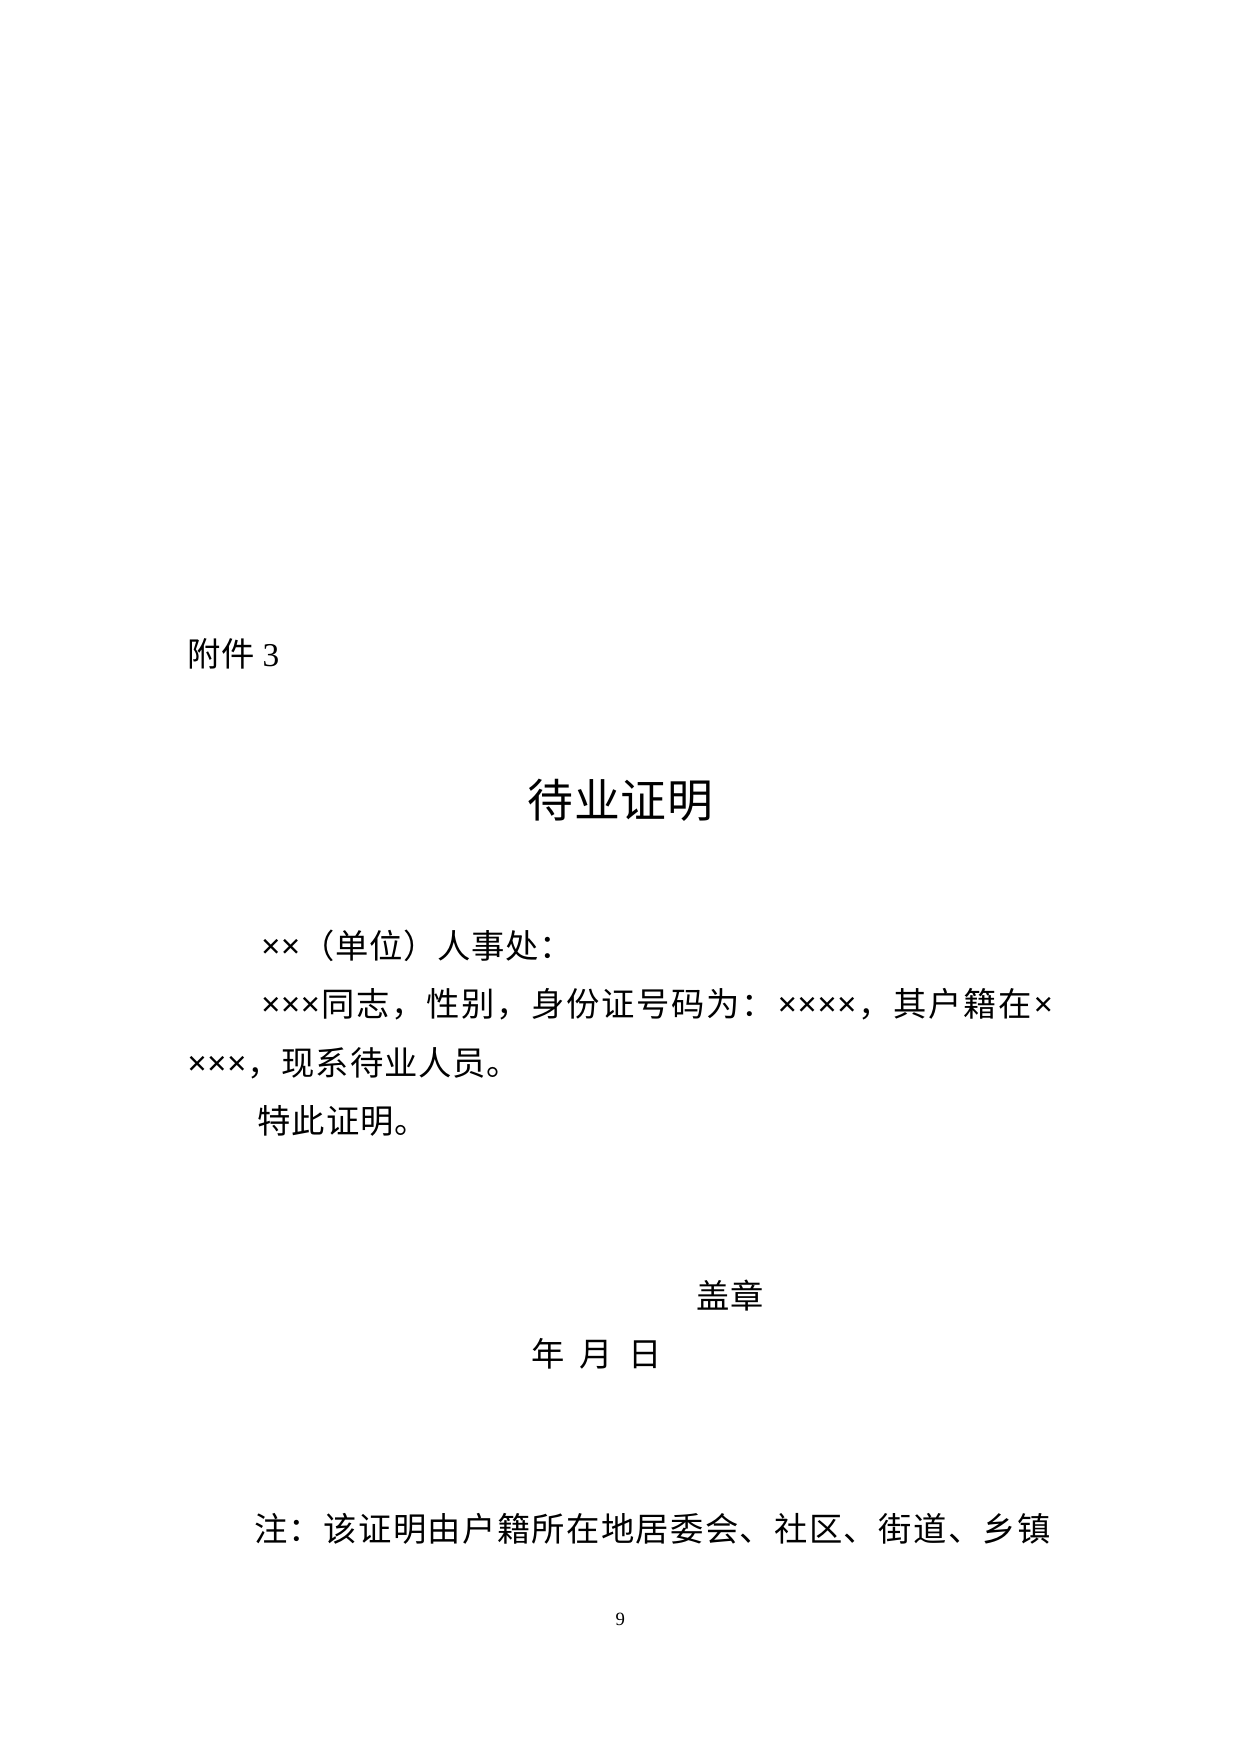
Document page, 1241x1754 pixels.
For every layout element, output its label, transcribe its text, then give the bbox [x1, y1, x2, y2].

text 盖章 [187, 1262, 1053, 1320]
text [187, 1495, 1053, 1553]
text 待业证明 [187, 749, 1053, 847]
text ××（单位）人事处： [187, 912, 1053, 970]
text 附件3 [187, 619, 1053, 684]
text 年 月 日 [187, 1320, 1053, 1378]
text ×××同志，性别，身份证号码为：××××，其户籍在××××，现系待业人员。 [187, 970, 1053, 1087]
text 特此证明。 [187, 1087, 1053, 1145]
